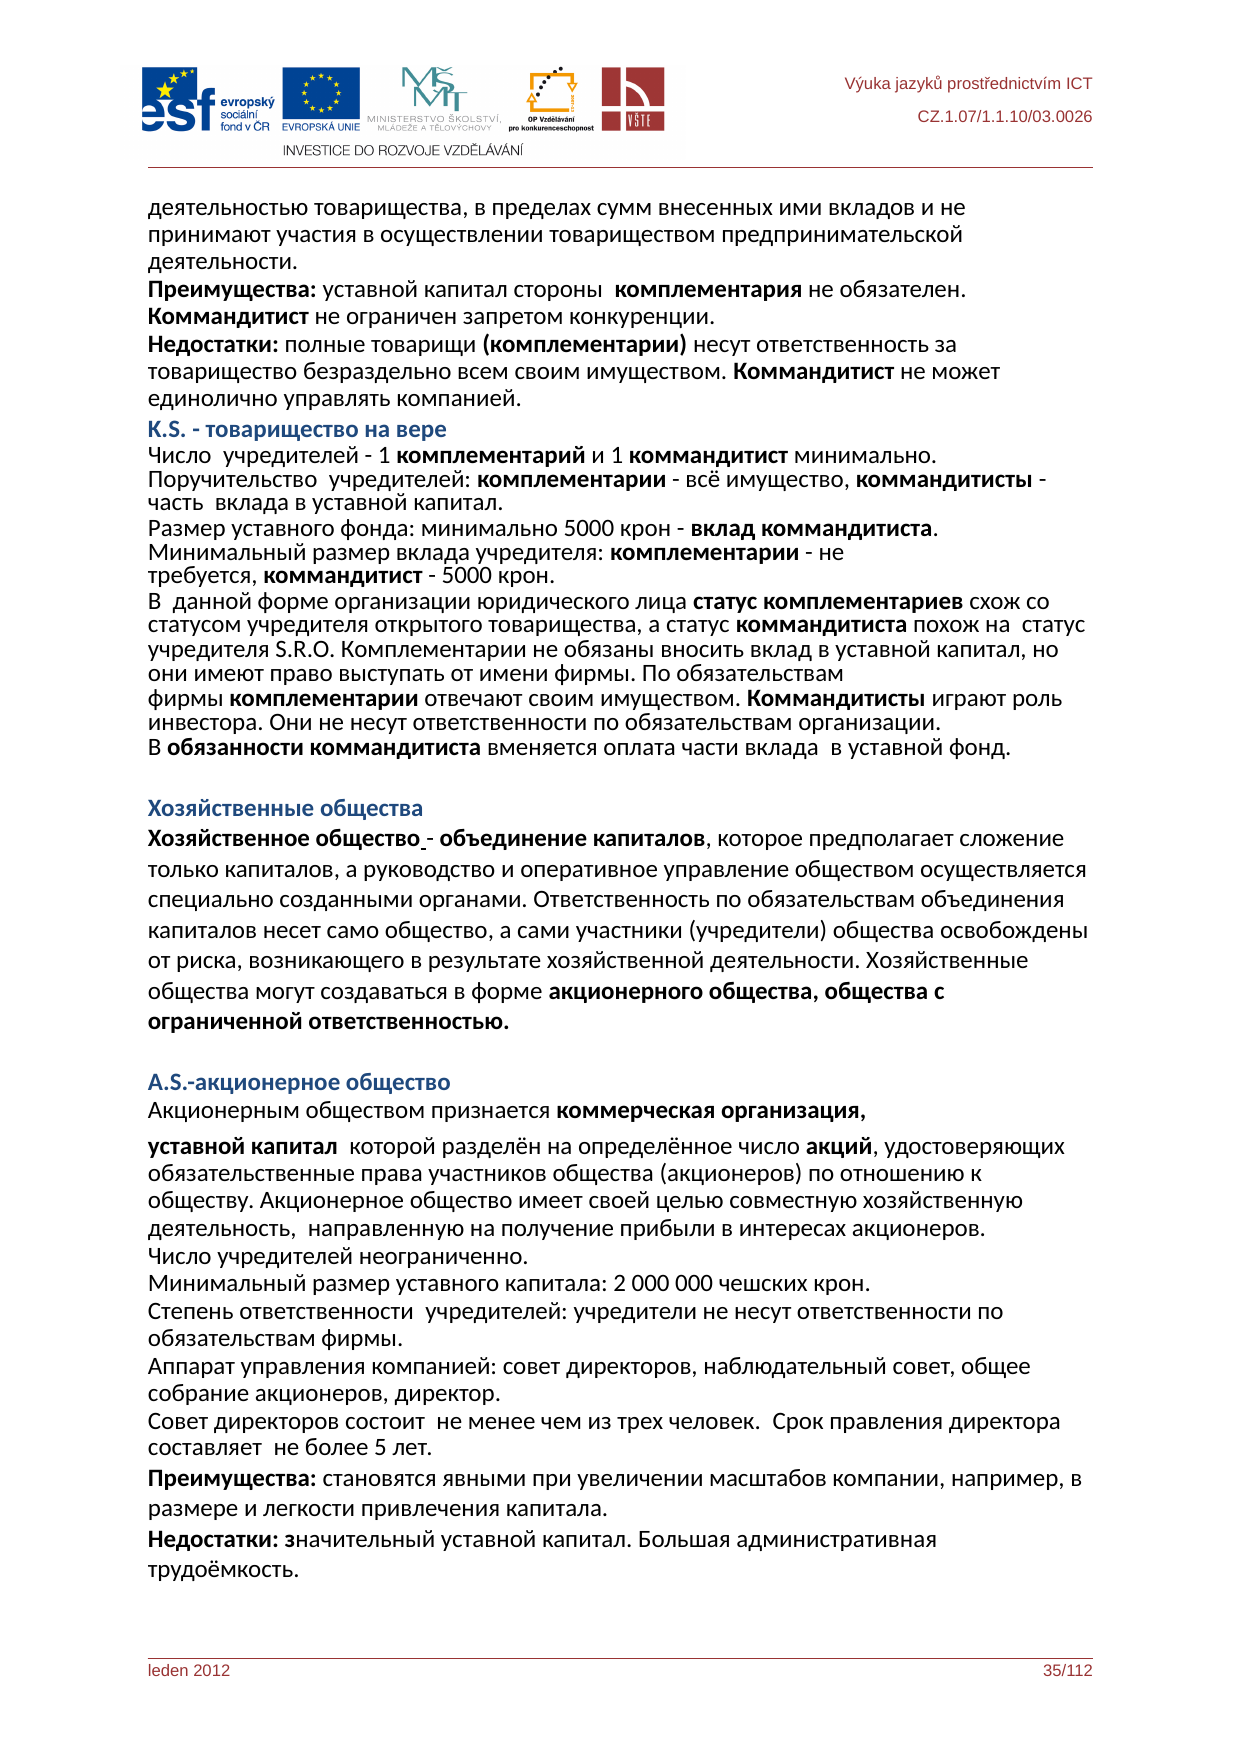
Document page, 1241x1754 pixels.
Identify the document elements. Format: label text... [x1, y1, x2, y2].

text A.S.-акционерное общество [148, 1066, 1093, 1097]
text Акционерным обществом признается коммерческая организация, [148, 1097, 1093, 1124]
text Аппарат управления компанией: совет директоров, наблюдательный совет, общее собрание акционеров, директор. [148, 1352, 1093, 1407]
text Поручительство учредителей: комплементарии - всё имущество, коммандитисты - часть вклада в уставной капитал. [148, 468, 1093, 517]
text Совет директоров состоит не менее чем из трех человек. Срок правления директора составляет не более 5 лет. [148, 1407, 1093, 1462]
text В данной форме организации юридического лица статус комплементариев схож со статусом учредителя открытого товарищества, а статус коммандитиста похож на статус учредителя S.R.O. Комплементарии не обязаны вносить вклад в уставной капитал, но они имеют право выступать от имени фирмы. По обязательствам фирмы комплементарии отвечают своим имуществом. Коммандитисты играют роль инвестора. Они не несут ответственности по обязательствам организации. В обязанности коммандитиста вменяется оплата части вклада в уставной фонд. [148, 590, 1093, 761]
text Минимальный размер уставного капитала: 2 000 000 чешских крон. [148, 1270, 1093, 1297]
text Степень ответственности учредителей: учредители не несут ответственности по обязательствам фирмы. [148, 1297, 1093, 1352]
text K.S. - товарищество на вере [148, 413, 1093, 443]
text Размер уставного фонда: минимально 5000 крон - вклад коммандитиста. [148, 517, 1093, 541]
text Преимущества: cтановятся явными при увеличении масштабов компании, например, в размере и легкости привлечения капитала. Недостатки: значительный уставной капитал. Большая административная трудоёмкость. [148, 1462, 1093, 1584]
text Число учредителей - 1 комплементарий и 1 коммандитист минимально. [148, 443, 1093, 468]
text Преимущества: yставной капитал стороны комплементария не обязателен. Коммандитист не ограничен запретом конкуренции. [148, 276, 1093, 331]
text уставной капитал которой разделён на определённое число акций, удостоверяющих обязательственные права участников общества (акционеров) по отношению к обществу. Акционерное общество имеет своей целью совместную хозяйственную деятельность, направленную на получение прибыли в интересах акционеров. [148, 1133, 1093, 1243]
text Хозяйственное общество - объединение капиталов, которое предполагает сложение только капиталов, а руководство и оперативное управление обществом осуществляется специально созданными органами. Ответственность по обязательствам объединения капиталов несет само общество, а сами участники (учредители) общества освобождены от риска, возникающего в результате хозяйственной деятельности. Xозяйственные общества могут создаваться в форме акционерного общества, общества с ограниченной ответственностью. [148, 822, 1093, 1036]
text Минимальный размер вклада учредителя: комплементарии - не требуется, коммандитист - 5000 крон. [148, 541, 1093, 590]
text Хозяйственные общества [148, 792, 1093, 822]
text Недостатки: полные товарищи (комплементарии) несут ответственность за товарищество безраздельно всем своим имуществом. Коммандитист не может единолично управлять компанией. [148, 331, 1093, 413]
text Число учредителей неограниченно. [148, 1243, 1093, 1270]
picture [120, 65, 686, 160]
